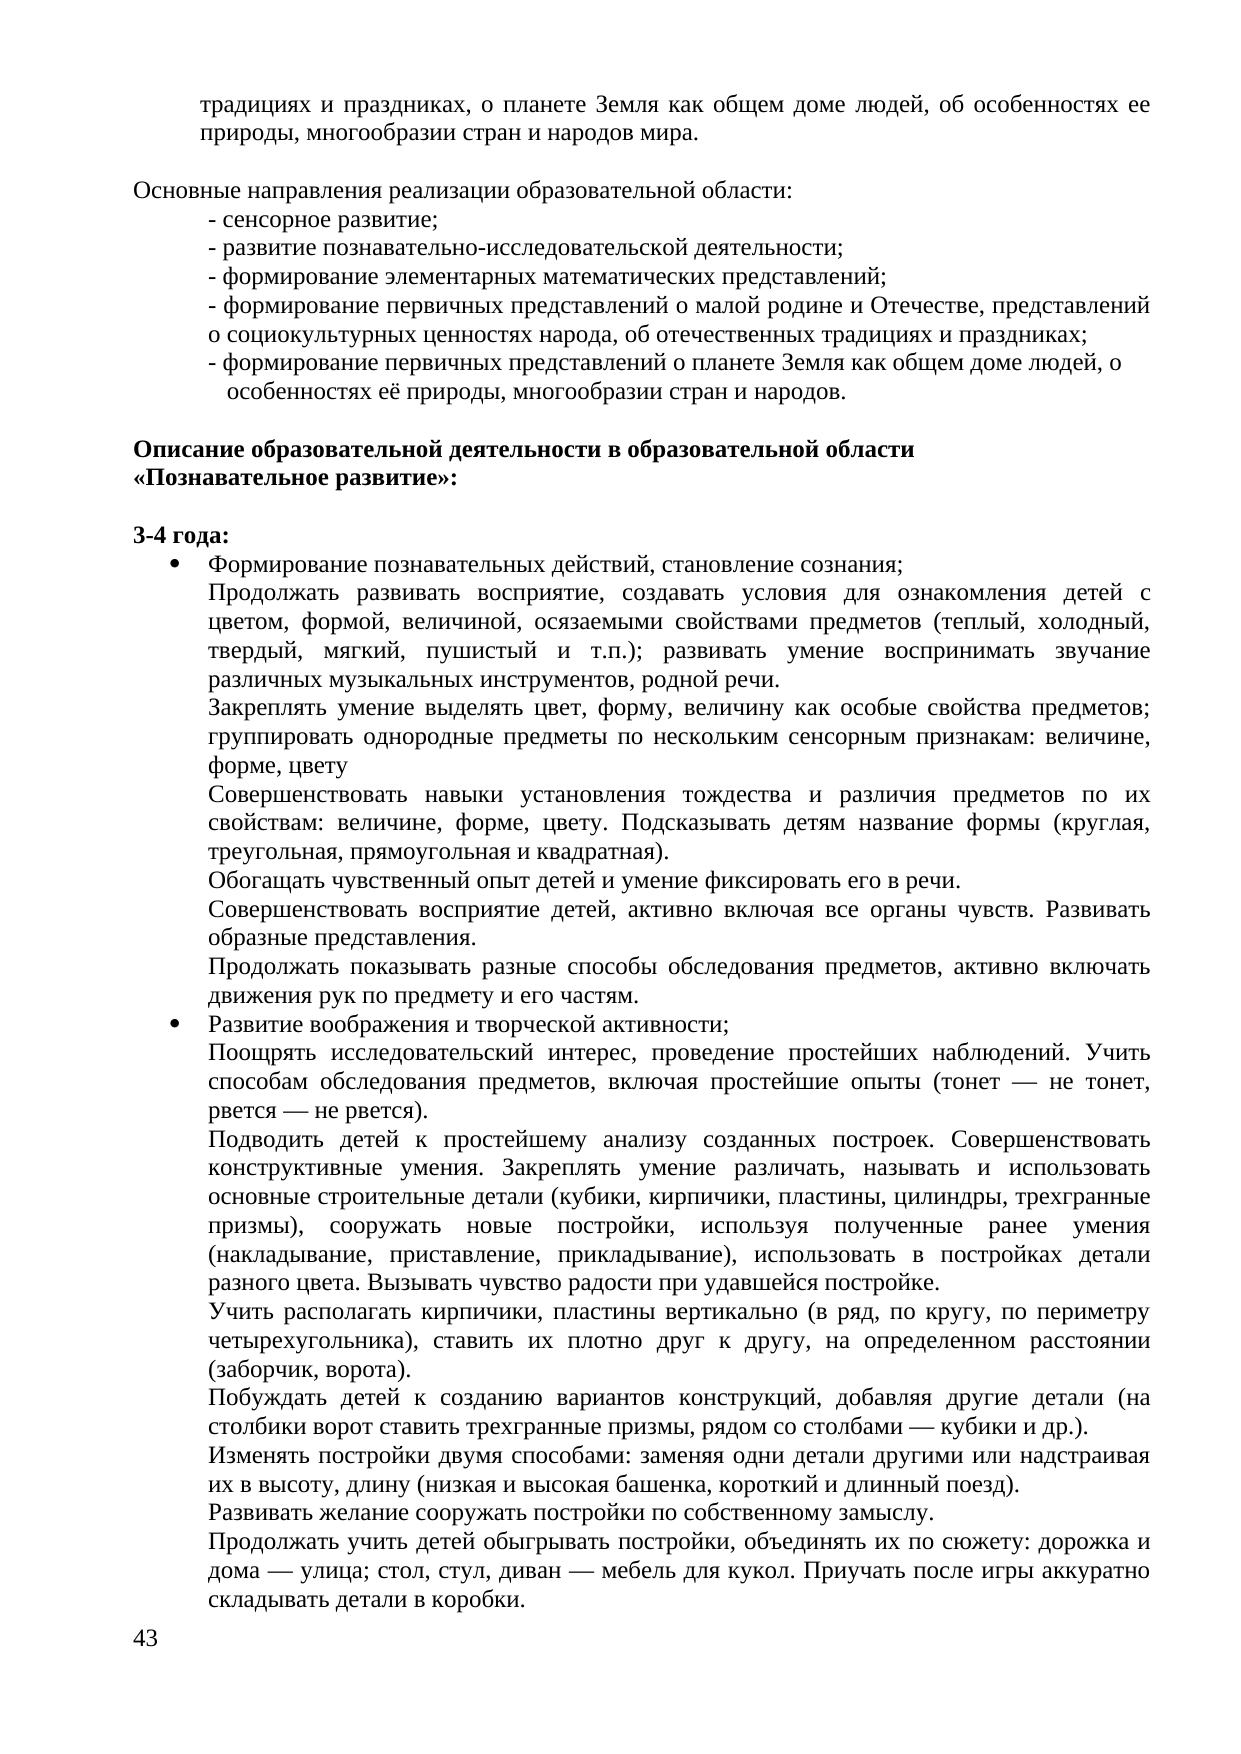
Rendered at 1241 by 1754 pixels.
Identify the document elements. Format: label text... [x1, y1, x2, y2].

list Обогащать чувственный опыт детей и умение фиксировать его в речи. [208, 865, 1152, 894]
list Развитие воображения и творческой активности; [170, 1009, 1152, 1037]
list Формирование познавательных действий, становление сознания; [170, 549, 1152, 577]
list Побуждать детей к созданию вариантов конструкций, добавляя другие детали (на столбики ворот ставить трехгранные призмы, рядом со столбами — кубики и др.). [208, 1382, 1152, 1440]
list - формирование первичных представлений о малой родине и Отечестве, представлений о социокультурных ценностях народа, об отечественных традициях и праздниках; [208, 290, 1152, 347]
text «Познавательное развитие»: [133, 462, 1152, 491]
list Изменять постройки двумя способами: заменяя одни детали другими или надстраивая их в высоту, длину (низкая и высокая башенка, короткий и длинный поезд). [208, 1440, 1152, 1497]
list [162, 89, 1152, 146]
text 3-4 года: [133, 520, 1152, 549]
list Учить располагать кирпичики, пластины вертикально (в ряд, по кругу, по периметру четырехугольника), ставить их плотно друг к другу, на определенном расстоянии (заборчик, ворота). [208, 1296, 1152, 1382]
text Описание образовательной деятельности в образовательной области [133, 434, 1152, 462]
list Продолжать показывать разные способы обследования предметов, активно включать движения рук по предмету и его частям. [208, 951, 1152, 1009]
list Подводить детей к простейшему анализу созданных построек. Совершенствовать конструктивные умения. Закреплять умение различать, называть и использовать основные строительные детали (кубики, кирпичики, пластины, цилиндры, трехгранные призмы), сооружать новые постройки, используя полученные ранее умения (накладывание, приставление, прикладывание), использовать в постройках детали разного цвета. Вызывать чувство радости при удавшейся постройке. [208, 1124, 1152, 1296]
list Совершенствовать навыки установления тождества и различия предметов по их свойствам: величине, форме, цвету. Подсказывать детям название формы (круглая, треугольная, прямоугольная и квадратная). [208, 779, 1152, 865]
list Поощрять исследовательский интерес, проведение простейших наблюдений. Учить способам обследования предметов, включая простейшие опыты (тонет — не тонет, рвется — не рвется). [208, 1037, 1152, 1124]
list - формирование элементарных математических представлений; [208, 261, 1152, 290]
list Закреплять умение выделять цвет, форму, величину как особые свойства предметов; группировать однородные предметы по нескольким сенсорным признакам: величине, форме, цвету [208, 692, 1152, 779]
list особенностях её природы, многообразии стран и народов. [208, 376, 1152, 405]
list Развивать желание сооружать постройки по собственному замыслу. [208, 1497, 1152, 1526]
list Совершенствовать восприятие детей, активно включая все органы чувств. Развивать образные представления. [208, 894, 1152, 951]
text Основные направления реализации образовательной области: [133, 175, 1152, 204]
list - сенсорное развитие; [208, 204, 1152, 232]
list Продолжать развивать восприятие, создавать условия для ознакомления детей с цветом, формой, величиной, осязаемыми свойствами предметов (теплый, холодный, твердый, мягкий, пушистый и т.п.); развивать умение воспринимать звучание различных музыкальных инструментов, родной речи. [208, 577, 1152, 692]
list Продолжать учить детей обыгрывать постройки, объединять их по сюжету: дорожка и дома — улица; стол, стул, диван — мебель для кукол. Приучать после игры аккуратно складывать детали в коробки. [208, 1526, 1152, 1612]
list - формирование первичных представлений о планете Земля как общем доме людей, о [208, 347, 1152, 376]
list - развитие познавательно-исследовательской деятельности; [208, 232, 1152, 261]
